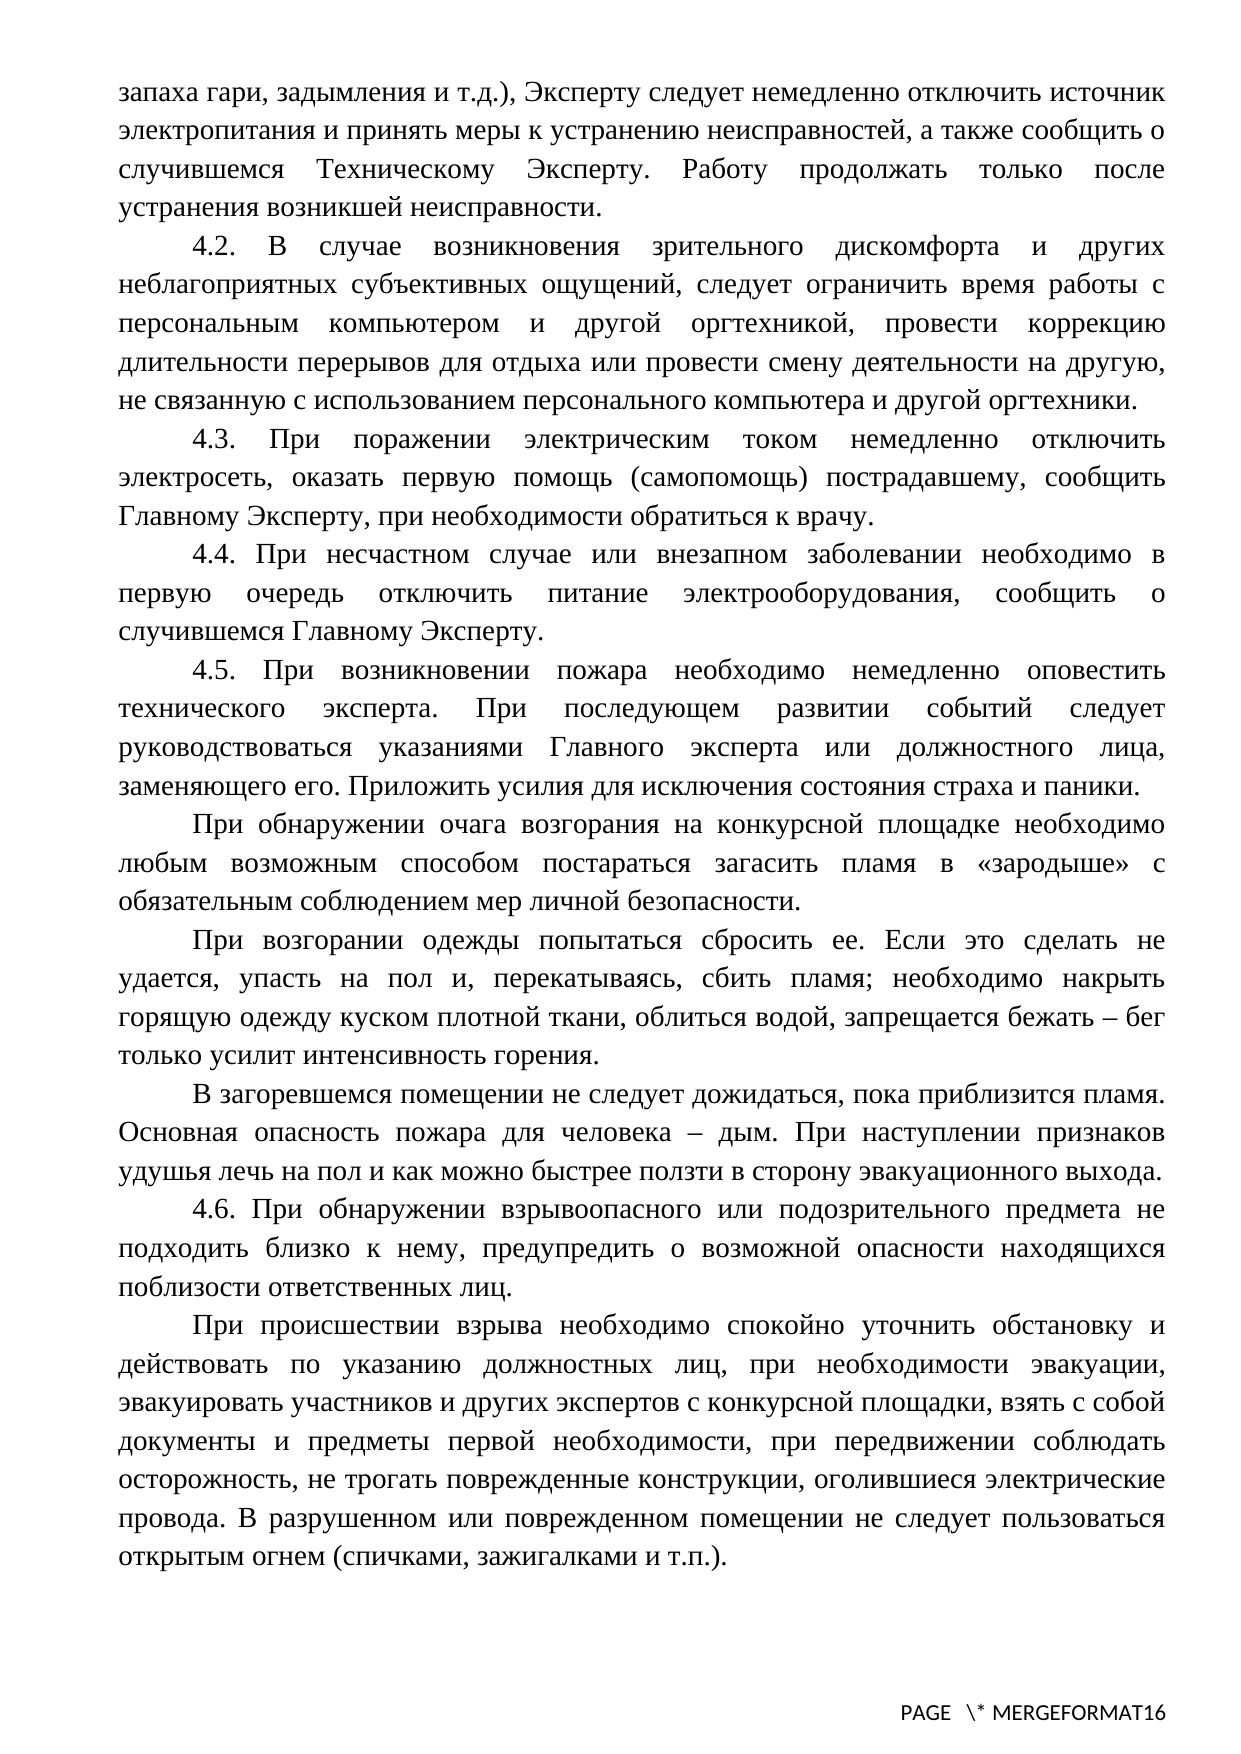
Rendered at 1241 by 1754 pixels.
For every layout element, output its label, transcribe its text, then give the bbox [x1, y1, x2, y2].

text 4.6. При обнаружении взрывоопасного или подозрительного предмета не подходить близко к нему, предупредить о возможной опасности находящихся поблизости ответственных лиц. [118, 1192, 1166, 1302]
text 4.3. При поражении электрическим током немедленно отключить электросеть, оказать первую помощь (самопомощь) пострадавшему, сообщить Главному Эксперту, при необходимости обратиться к врачу. [118, 421, 1166, 531]
text 4.4. При несчастном случае или внезапном заболевании необходимо в первую очередь отключить питание электрооборудования, сообщить о случившемся Главному Эксперту. [118, 536, 1166, 647]
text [118, 74, 1166, 223]
text При происшествии взрыва необходимо спокойно уточнить обстановку и действовать по указанию должностных лиц, при необходимости эвакуации, эвакуировать участников и других экспертов с конкурсной площадки, взять с собой документы и предметы первой необходимости, при передвижении соблюдать осторожность, не трогать поврежденные конструкции, оголившиеся электрические провода. В разрушенном или поврежденном помещении не следует пользоваться открытым огнем (спичками, зажигалками и т.п.). [118, 1307, 1166, 1572]
text 4.5. При возникновении пожара необходимо немедленно оповестить технического эксперта. При последующем развитии событий следует руководствоваться указаниями Главного эксперта или должностного лица, заменяющего его. Приложить усилия для исключения состояния страха и паники. [118, 652, 1166, 801]
text При обнаружении очага возгорания на конкурсной площадке необходимо любым возможным способом постараться загасить пламя в «зародыше» с обязательным соблюдением мер личной безопасности. [118, 806, 1166, 917]
text 4.2. В случае возникновения зрительного дискомфорта и других неблагоприятных субъективных ощущений, следует ограничить время работы с персональным компьютером и другой оргтехникой, провести коррекцию длительности перерывов для отдыха или провести смену деятельности на другую, не связанную с использованием персонального компьютера и другой оргтехники. [118, 228, 1166, 416]
text При возгорании одежды попытаться сбросить ее. Если это сделать не удается, упасть на пол и, перекатываясь, сбить пламя; необходимо накрыть горящую одежду куском плотной ткани, облиться водой, запрещается бежать – бег только усилит интенсивность горения. [118, 922, 1166, 1071]
text В загоревшемся помещении не следует дожидаться, пока приблизится пламя. Основная опасность пожара для человека – дым. При наступлении признаков удушья лечь на пол и как можно быстрее ползти в сторону эвакуационного выхода. [118, 1076, 1166, 1187]
